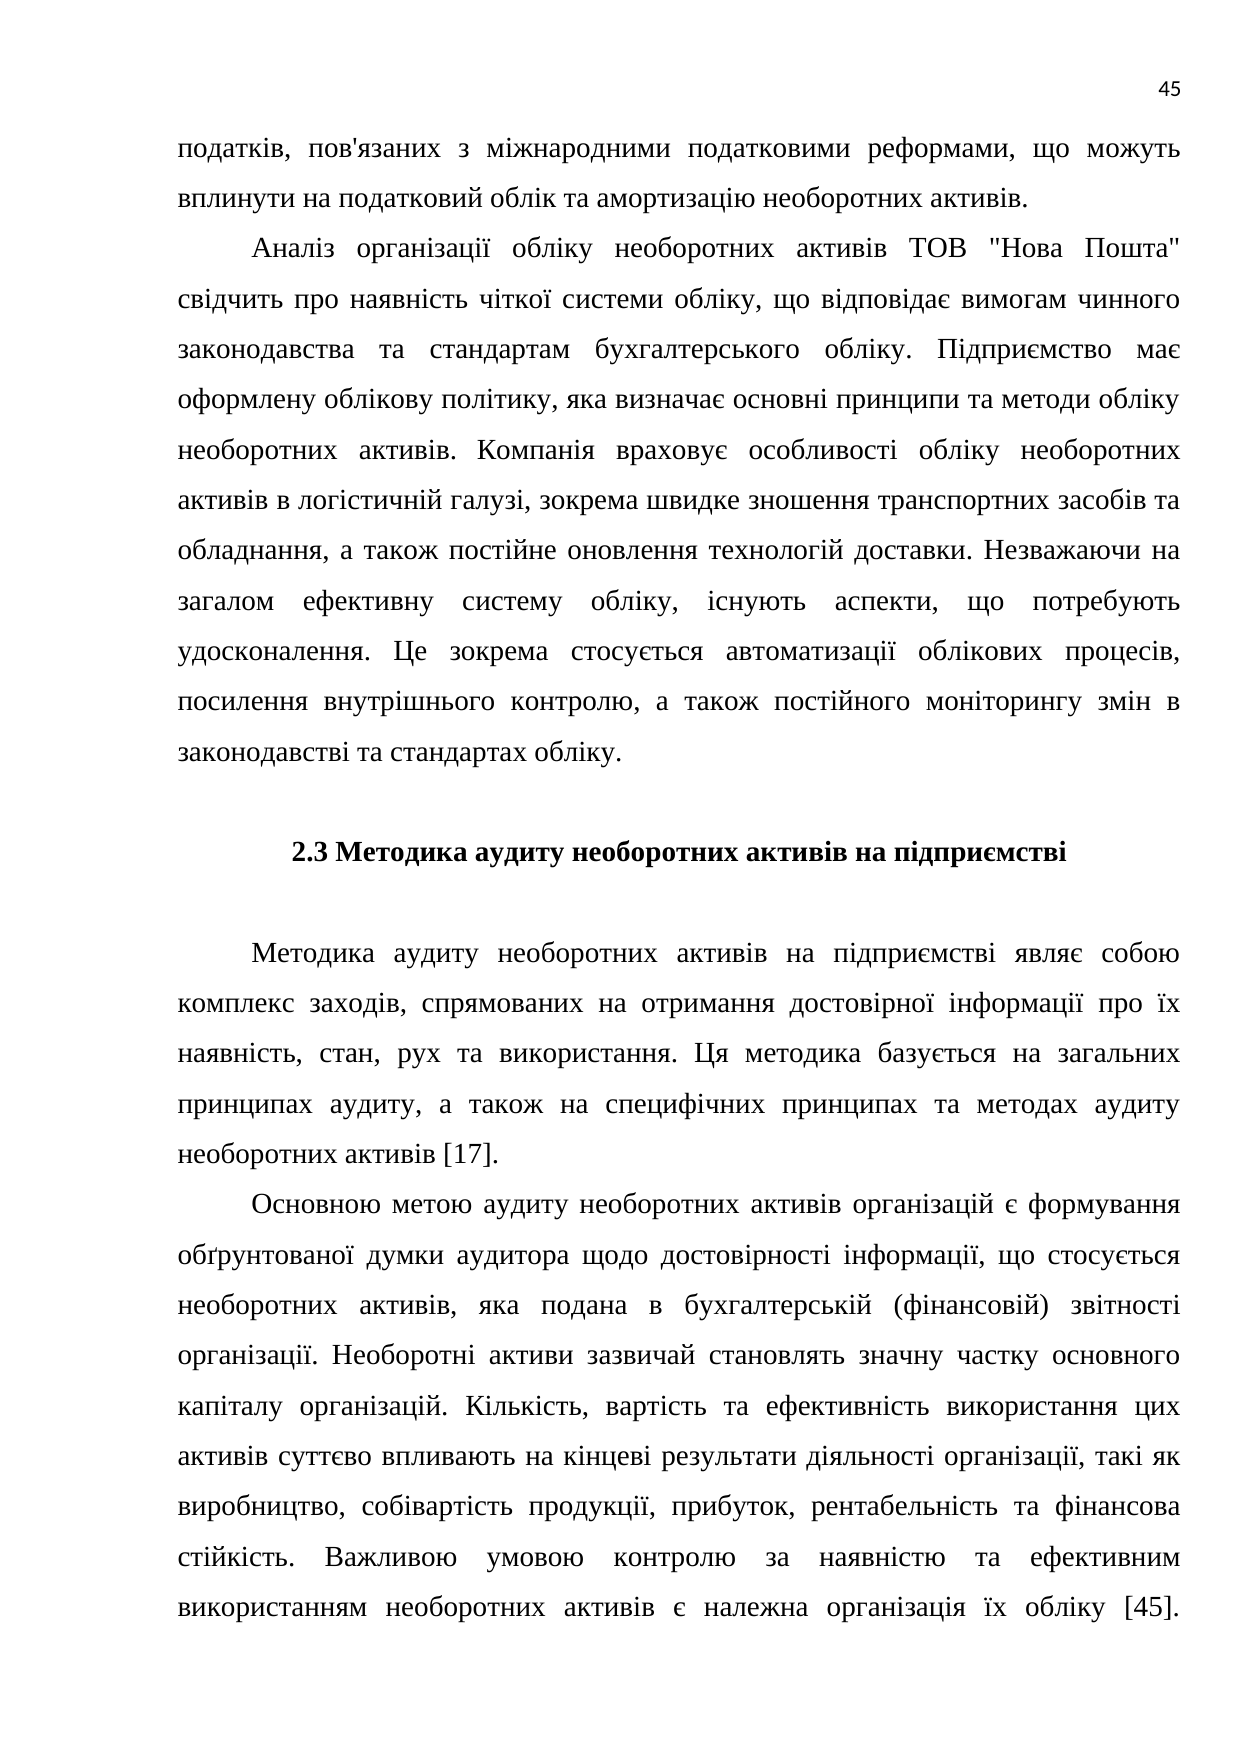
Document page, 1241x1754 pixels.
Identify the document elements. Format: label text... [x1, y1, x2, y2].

text Методика аудиту необоротних активів на підприємстві являє собою комплекс заходів, спрямованих на отримання достовірної інформації про їх наявність, стан, рух та використання. Ця методика базується на загальних принципах аудиту, а також на специфічних принципах та методах аудиту необоротних активів [17]. [177, 935, 1181, 1170]
text Аналіз організації обліку необоротних активів ТОВ "Нова Пошта" свідчить про наявність чіткої системи обліку, що відповідає вимогам чинного законодавства та стандартам бухгалтерського обліку. Підприємство має оформлену облікову політику, яка визначає основні принципи та методи обліку необоротних активів. Компанія враховує особливості обліку необоротних активів в логістичній галузі, зокрема швидке зношення транспортних засобів та обладнання, а також постійне оновлення технологій доставки. Незважаючи на загалом ефективну систему обліку, існують аспекти, що потребують удосконалення. Це зокрема стосується автоматизації облікових процесів, посилення внутрішнього контролю, а також постійного моніторингу змін в законодавстві та стандартах обліку. [177, 231, 1181, 767]
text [177, 1186, 1181, 1622]
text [177, 130, 1181, 214]
subtitle 2.3 Методика аудиту необоротних активів на підприємстві [177, 834, 1181, 868]
